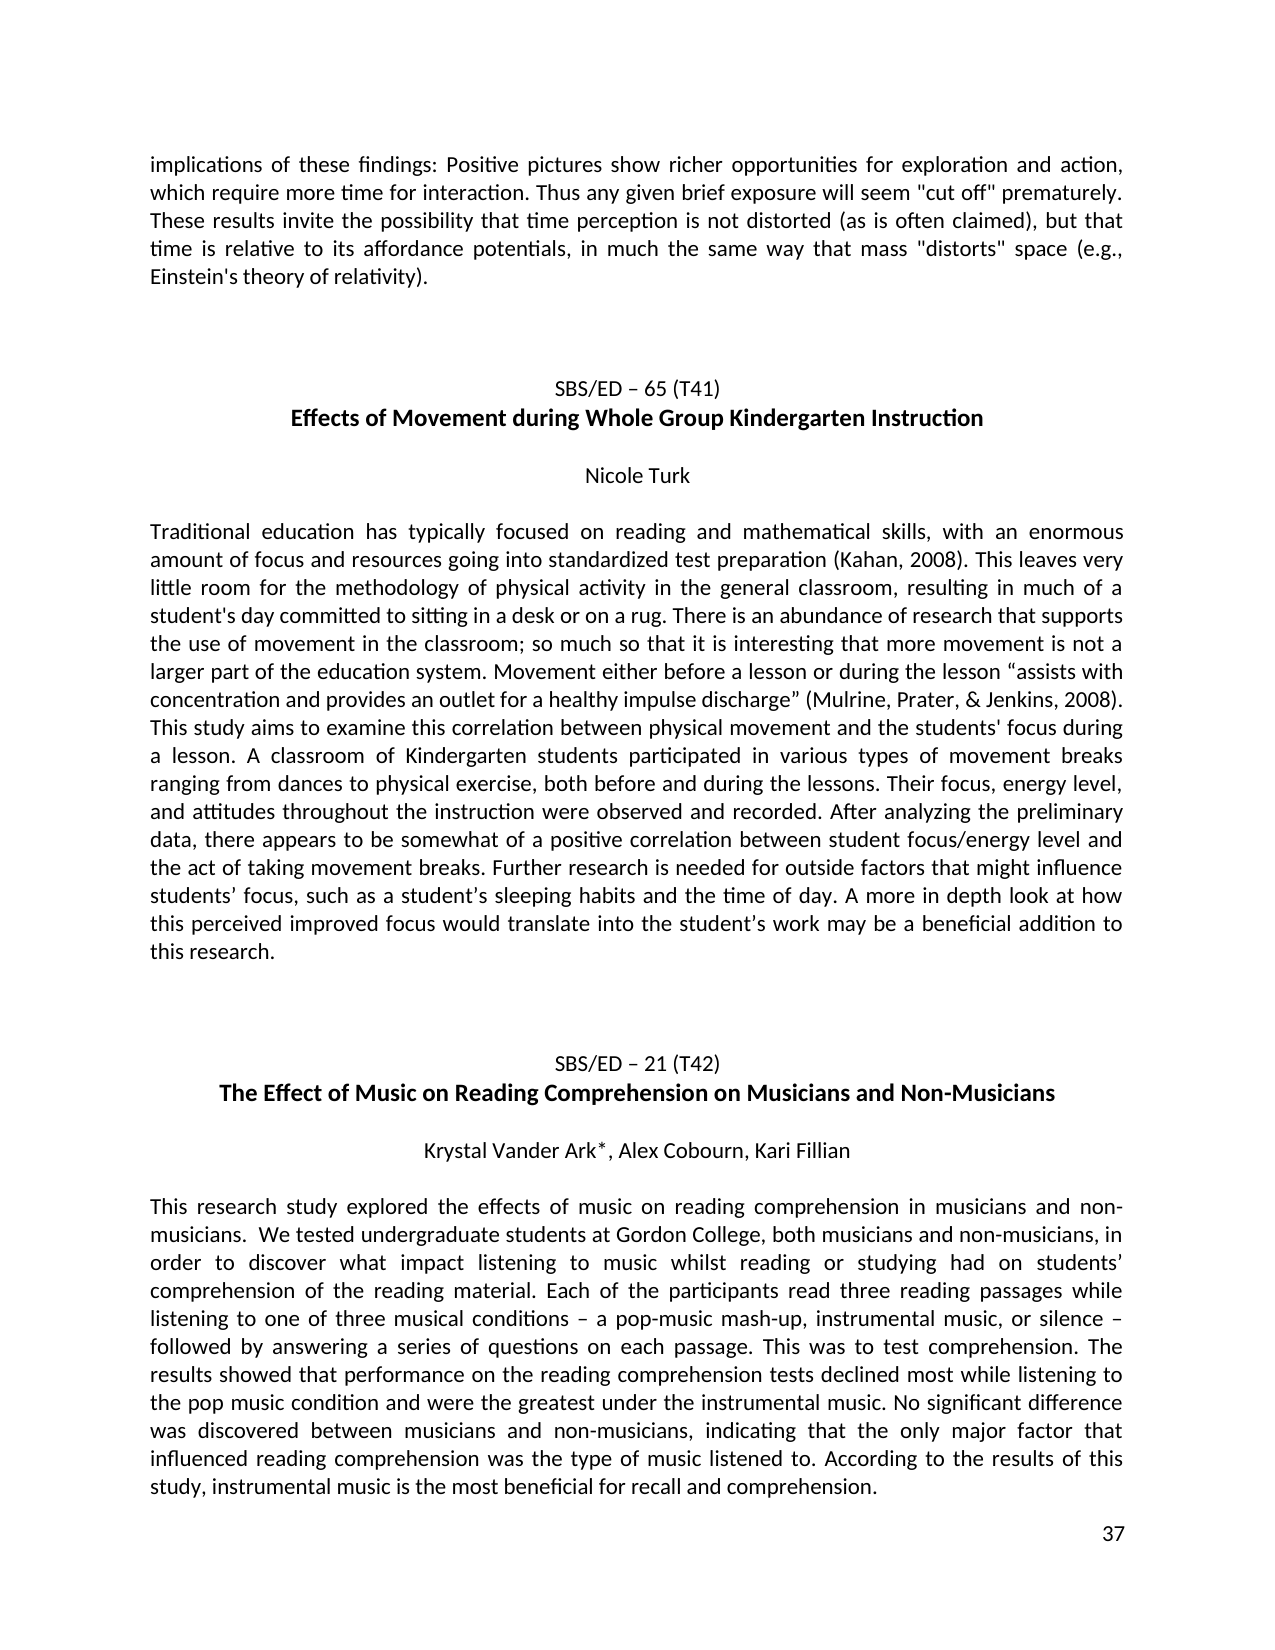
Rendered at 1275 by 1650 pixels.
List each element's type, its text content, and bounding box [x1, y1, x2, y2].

text Krystal Vander Ark*, Alex Cobourn, Kari Fillian [150, 1136, 1125, 1164]
text SBS/ED – 21 (T42) [150, 1049, 1125, 1077]
text The Effect of Music on Reading Comprehension on Musicians and Non-Musicians [150, 1077, 1125, 1108]
text This research study explored the effects of music on reading comprehension in musicians and non-musicians. We tested undergraduate students at Gordon College, both musicians and non-musicians, in order to discover what impact listening to music whilst reading or studying had on students’ comprehension of the reading material. Each of the participants read three reading passages while listening to one of three musical conditions – a pop-music mash-up, instrumental music, or silence – followed by answering a series of questions on each passage. This was to test comprehension. The results showed that performance on the reading comprehension tests declined most while listening to the pop music condition and were the greatest under the instrumental music. No significant difference was discovered between musicians and non-musicians, indicating that the only major factor that influenced reading comprehension was the type of music listened to. According to the results of this study, instrumental music is the most beneficial for recall and comprehension. [150, 1192, 1125, 1500]
text SBS/ED – 65 (T41) [150, 374, 1125, 402]
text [150, 150, 1125, 290]
text Effects of Movement during Whole Group Kindergarten Instruction [150, 402, 1125, 433]
text Nicole Turk [150, 461, 1125, 489]
text Traditional education has typically focused on reading and mathematical skills, with an enormous amount of focus and resources going into standardized test preparation (Kahan, 2008). This leaves very little room for the methodology of physical activity in the general classroom, resulting in much of a student's day committed to sitting in a desk or on a rug. There is an abundance of research that supports the use of movement in the classroom; so much so that it is interesting that more movement is not a larger part of the education system. Movement either before a lesson or during the lesson “assists with concentration and provides an outlet for a healthy impulse discharge” (Mulrine, Prater, & Jenkins, 2008). This study aims to examine this correlation between physical movement and the students' focus during a lesson. A classroom of Kindergarten students participated in various types of movement breaks ranging from dances to physical exercise, both before and during the lessons. Their focus, energy level, and attitudes throughout the instruction were observed and recorded. After analyzing the preliminary data, there appears to be somewhat of a positive correlation between student focus/energy level and the act of taking movement breaks. Further research is needed for outside factors that might influence students’ focus, such as a student’s sleeping habits and the time of day. A more in depth look at how this perceived improved focus would translate into the student’s work may be a beneficial addition to this research. [150, 517, 1125, 965]
